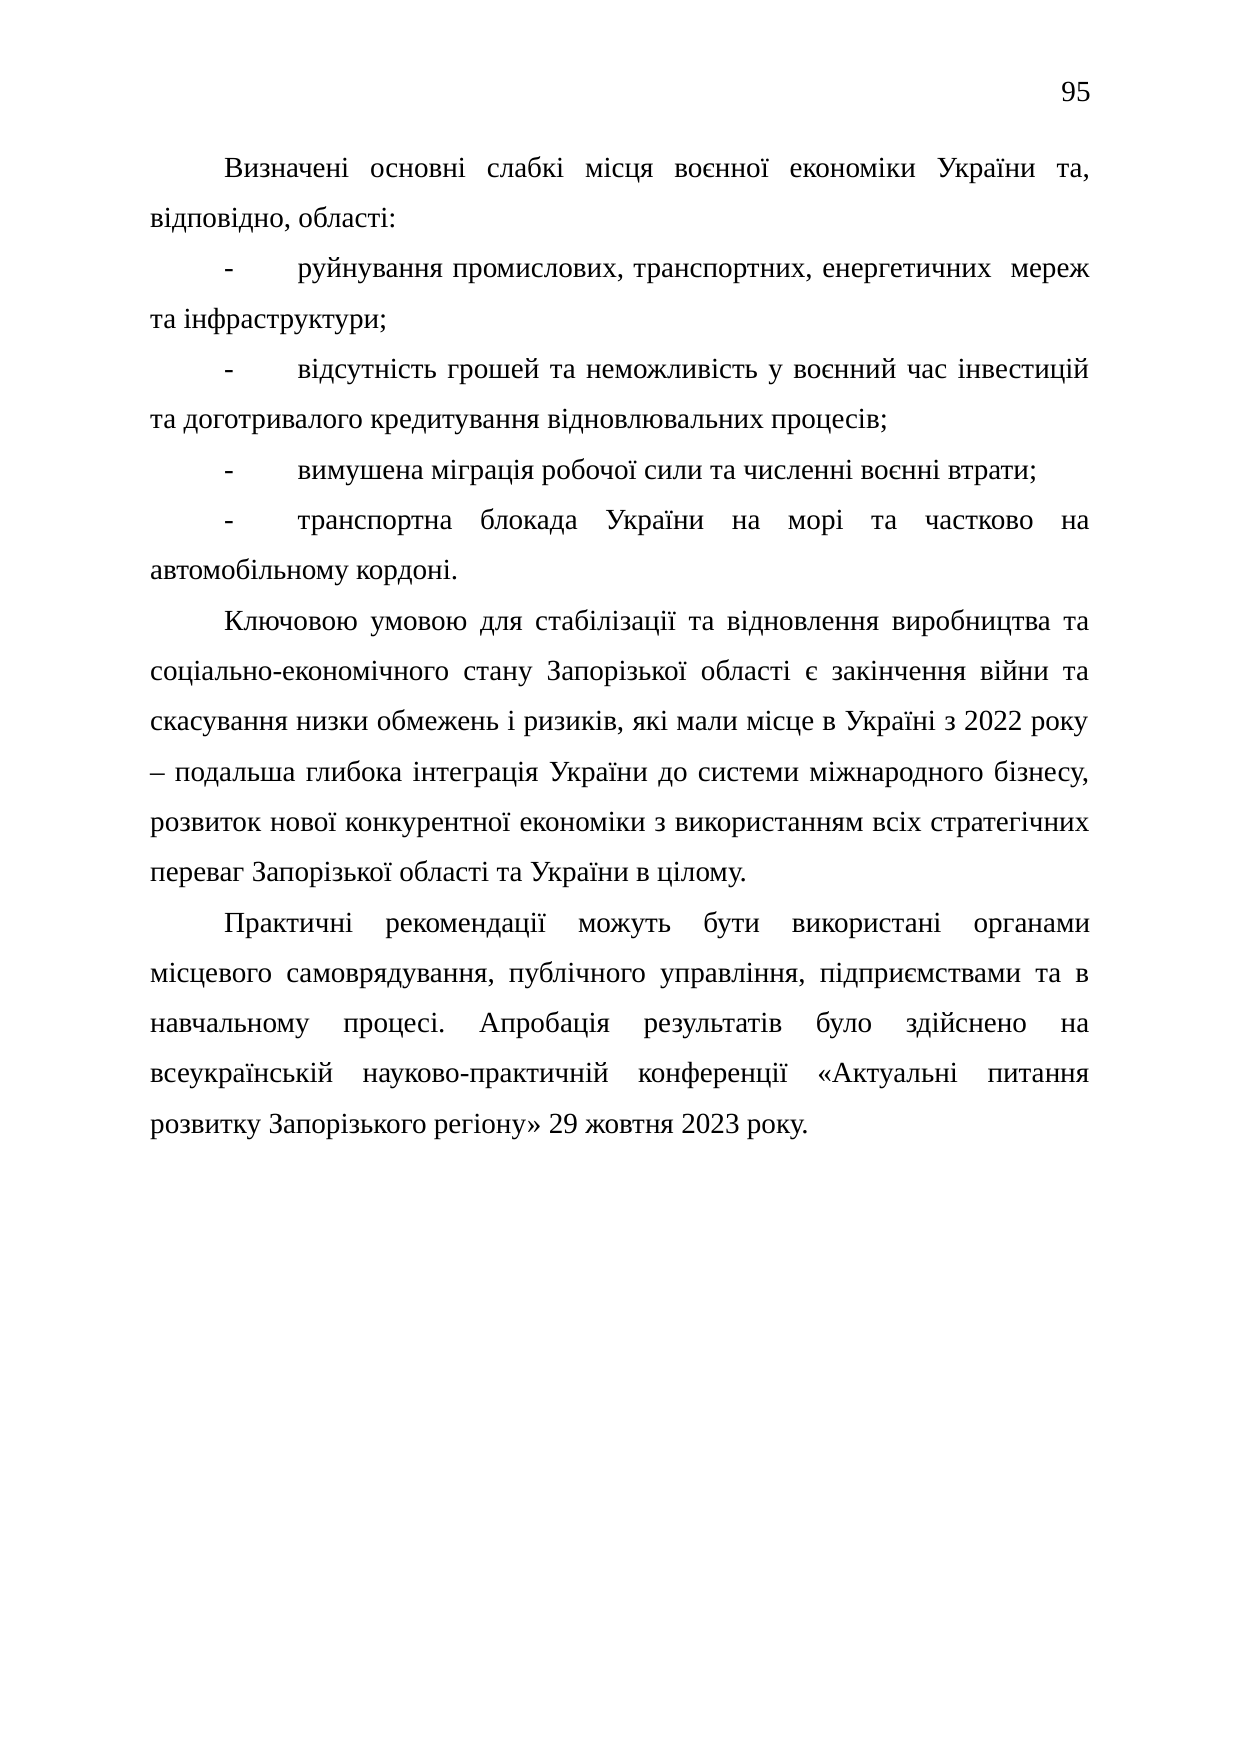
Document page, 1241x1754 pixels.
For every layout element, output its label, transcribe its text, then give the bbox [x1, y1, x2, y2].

text Визначені основні слабкі місця воєнної економіки України та, відповідно, області: [150, 150, 1090, 234]
text Практичні рекомендації можуть бути використані органами місцевого самоврядування, публічного управління, підприємствами та в навчальному процесі. Апробація результатів було здійснено на всеукраїнській науково-практичній конференції «Актуальні питання розвитку Запорізького регіону» 29 жовтня 2023 року. [150, 905, 1090, 1139]
list руйнування промислових, транспортних, енергетичних мереж та інфраструктури; [150, 251, 1090, 334]
list транспортна блокада України на морі та частково на автомобільному кордоні. [150, 502, 1090, 586]
text Ключовою умовою для стабілізації та відновлення виробництва та соціально-економічного стану Запорізької області є закінчення війни та скасування низки обмежень і ризиків, які мали місце в Україні з 2022 року – подальша глибока інтеграція України до системи міжнародного бізнесу, розвиток нової конкурентної економіки з використанням всіх стратегічних переваг Запорізької області та України в цілому. [150, 603, 1090, 888]
list вимушена міграція робочої сили та численні воєнні втрати; [150, 452, 1090, 485]
list відсутність грошей та неможливість у воєнний час інвестицій та доготривалого кредитування відновлювальних процесів; [150, 351, 1090, 435]
